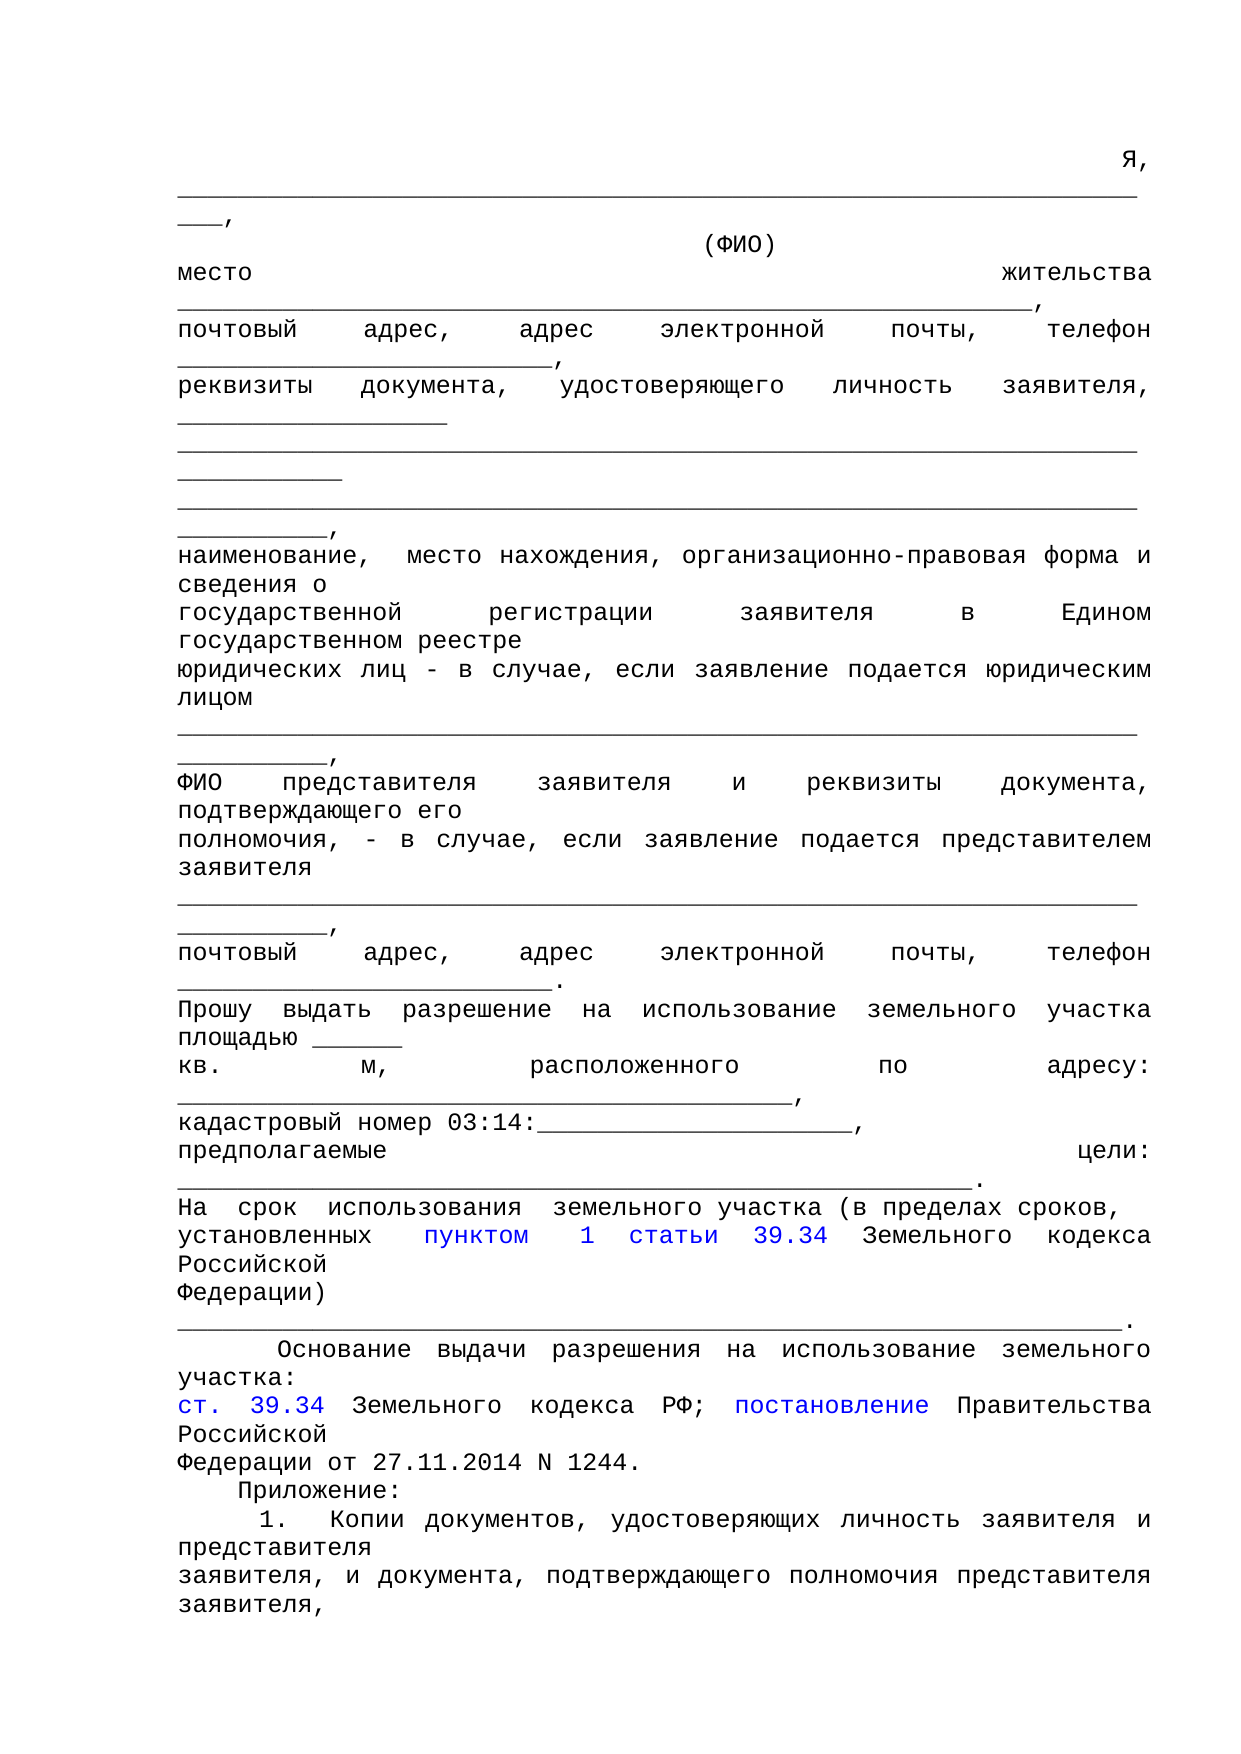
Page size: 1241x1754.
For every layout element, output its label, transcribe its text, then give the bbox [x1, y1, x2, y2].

text На срок использования земельного участка (в пределах сроков, [177, 1195, 1152, 1223]
text место жительства _________________________________________________________, [177, 260, 1152, 316]
text Я, ___________________________________________________________________, [177, 146, 1152, 231]
text (ФИО) [177, 231, 1152, 260]
text Основание выдачи разрешения на использование земельного участка: [177, 1336, 1152, 1393]
text Федерации от 27.11.2014 N 1244. [177, 1450, 1152, 1478]
text реквизиты документа, удостоверяющего личность заявителя, __________________ [177, 373, 1152, 430]
text юридических лиц - в случае, если заявление подается юридическим лицом [177, 656, 1152, 713]
text кв. м, расположенного по адресу: _________________________________________, [177, 1053, 1152, 1110]
text установленных пунктом 1 статьи 39.34 Земельного кодекса Российской [177, 1223, 1152, 1280]
text полномочия, - в случае, если заявление подается представителем заявителя [177, 826, 1152, 883]
text почтовый адрес, адрес электронной почты, телефон _________________________. [177, 940, 1152, 996]
text Приложение: [177, 1478, 1152, 1506]
text Прошу выдать разрешение на использование земельного участка площадью ______ [177, 996, 1152, 1053]
text ФИО представителя заявителя и реквизиты документа, подтверждающего его [177, 770, 1152, 826]
text государственной регистрации заявителя в Едином государственном реестре [177, 600, 1152, 656]
text наименование, место нахождения, организационно-правовая форма и сведения о [177, 543, 1152, 600]
text Федерации) _______________________________________________________________. [177, 1280, 1152, 1336]
text ст. 39.34 Земельного кодекса РФ; постановление Правительства Российской [177, 1393, 1152, 1450]
text почтовый адрес, адрес электронной почты, телефон _________________________, [177, 316, 1152, 373]
text кадастровый номер 03:14:_____________________, [177, 1110, 1152, 1138]
text 1. Копии документов, удостоверяющих личность заявителя и представителя [177, 1506, 1152, 1563]
text __________________________________________________________________________, [177, 713, 1152, 770]
text предполагаемые цели: _____________________________________________________. [177, 1138, 1152, 1195]
text заявителя, и документа, подтверждающего полномочия представителя заявителя, [177, 1563, 1152, 1620]
text ___________________________________________________________________________ [177, 430, 1152, 486]
text __________________________________________________________________________, [177, 486, 1152, 543]
text __________________________________________________________________________, [177, 883, 1152, 940]
